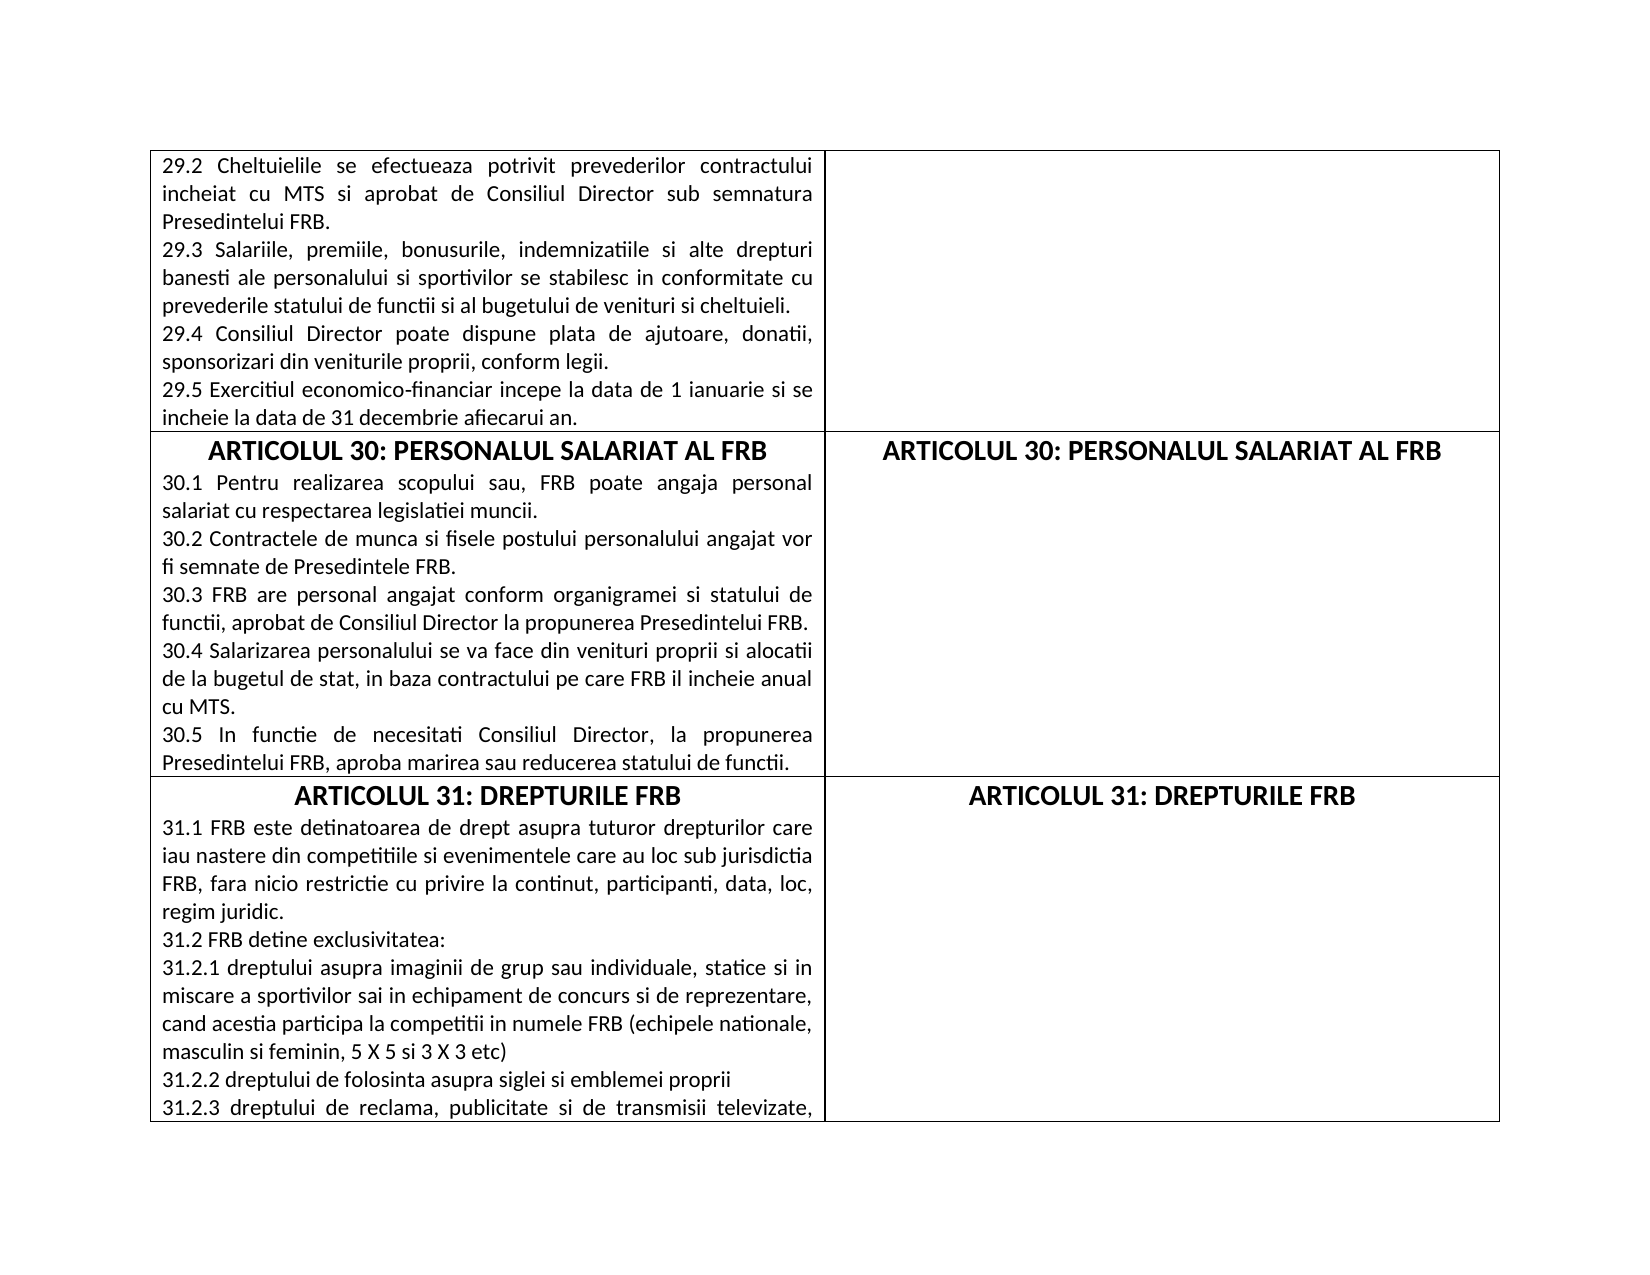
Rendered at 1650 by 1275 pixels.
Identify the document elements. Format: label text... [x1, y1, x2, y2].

table_cell ARTICOLUL 30: PERSONALUL SALARIAT AL FRB 30.1 Pentru realizarea scopului sau, FRB poate angaja personal salariat cu respectarea legislatiei muncii. 30.2 Contractele de munca si fisele postului personalului angajat vor fi semnate de Presedintele FRB. 30.3 FRB are personal angajat conform organigramei si statului de functii, aprobat de Consiliul Director la propunerea Presedintelui FRB. 30.4 Salarizarea personalului se va face din venituri proprii si alocatii de la bugetul de stat, in baza contractului pe care FRB il incheie anual cu MTS. 30.5 In functie de necesitati Consiliul Director, la propunerea Presedintelui FRB, aproba marirea sau reducerea statului de functii. [151, 432, 824, 776]
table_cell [826, 777, 1499, 1121]
table_cell ARTICOLUL 30: PERSONALUL SALARIAT AL FRB [826, 432, 1499, 776]
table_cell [826, 151, 1499, 431]
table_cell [151, 777, 824, 1121]
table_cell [151, 151, 824, 431]
